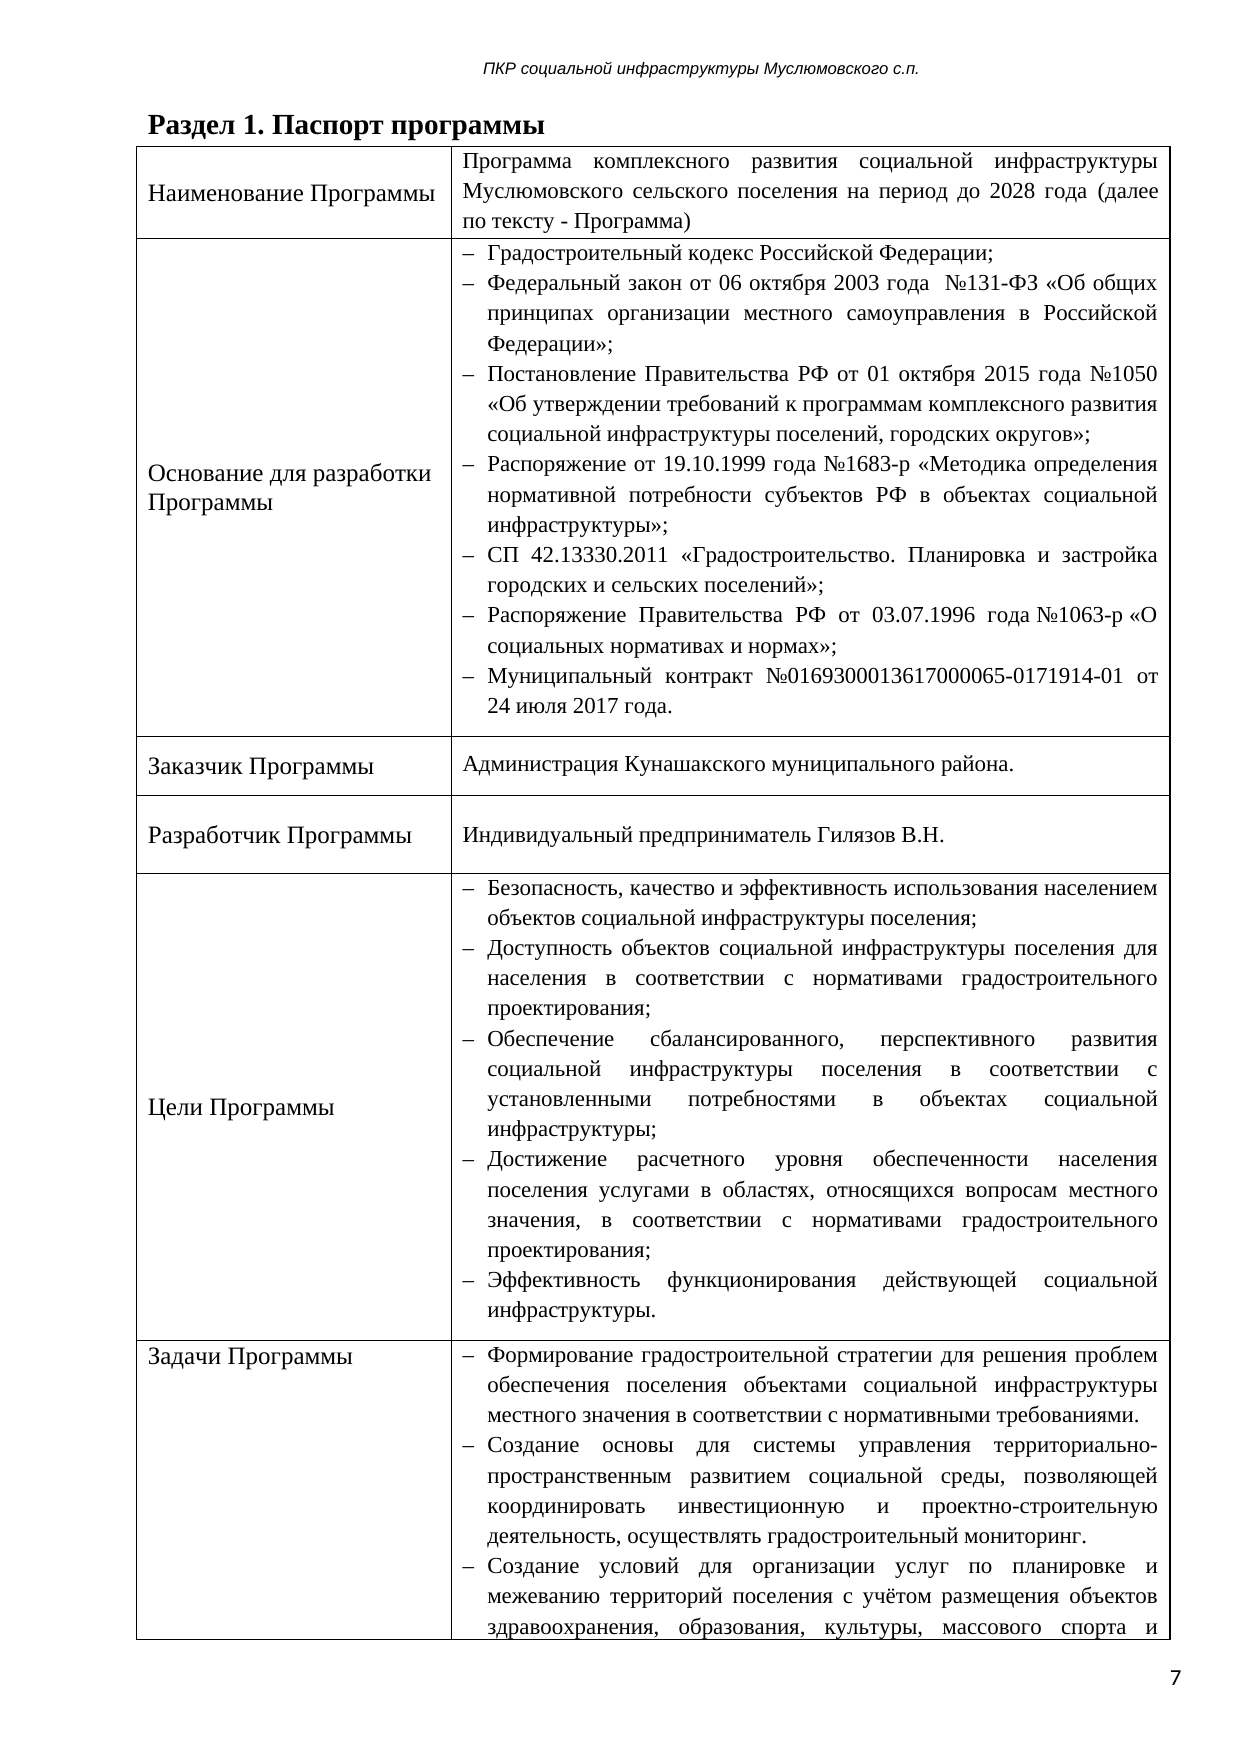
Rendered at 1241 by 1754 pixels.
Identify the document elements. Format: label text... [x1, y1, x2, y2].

table_cell Безопасность, качество и эффективность использования населением объектов социальной инфраструктуры поселения; Доступность объектов социальной инфраструктуры поселения для населения в соответствии с нормативами градостроительного проектирования; Обеспечение сбалансированного, перспективного развития социальной инфраструктуры поселения в соответствии с установленными потребностями в объектах социальной инфраструктуры; Достижение расчетного уровня обеспеченности населения поселения услугами в областях, относящихся вопросам местного значения, в соответствии с нормативами градостроительного проектирования; Эффективность функционирования действующей социальной инфраструктуры. [452, 874, 1169, 1340]
table_header Наименование Программы [137, 147, 451, 238]
table_cell Заказчик Программы [137, 737, 451, 795]
table_cell Индивидуальный предприниматель Гилязов В.Н. [452, 796, 1169, 872]
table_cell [452, 1341, 1169, 1639]
subtitle Раздел 1. Паспорт программы [148, 107, 1181, 141]
table_cell Цели Программы [137, 874, 451, 1340]
table_header Программа комплексного развития социальной инфраструктуры Муслюмовского сельского поселения на период до 2028 года (далее по тексту - Программа) [452, 147, 1169, 238]
table_cell Градостроительный кодекс Российской Федерации; Федеральный закон от 06 октября 2003 года №131-ФЗ «Об общих принципах организации местного самоуправления в Российской Федерации»; Постановление Правительства РФ от 01 октября 2015 года №1050 «Об утверждении требований к программам комплексного развития социальной инфраструктуры поселений, городских округов»; Распоряжение от 19.10.1999 года №1683-р «Методика определения нормативной потребности субъектов РФ в объектах социальной инфраструктуры»; СП 42.13330.2011 «Градостроительство. Планировка и застройка городских и сельских поселений»; Распоряжение Правительства РФ от 03.07.1996 года №1063-р «О социальных нормативах и нормах»; Муниципальный контракт №0169300013617000065-0171914-01 от 24 июля 2017 года. [452, 239, 1169, 736]
table_cell Задачи Программы [137, 1341, 451, 1639]
table_cell Администрация Кунашакского муниципального района. [452, 737, 1169, 795]
table_cell Основание для разработки Программы [137, 239, 451, 736]
table_cell Разработчик Программы [137, 796, 451, 872]
